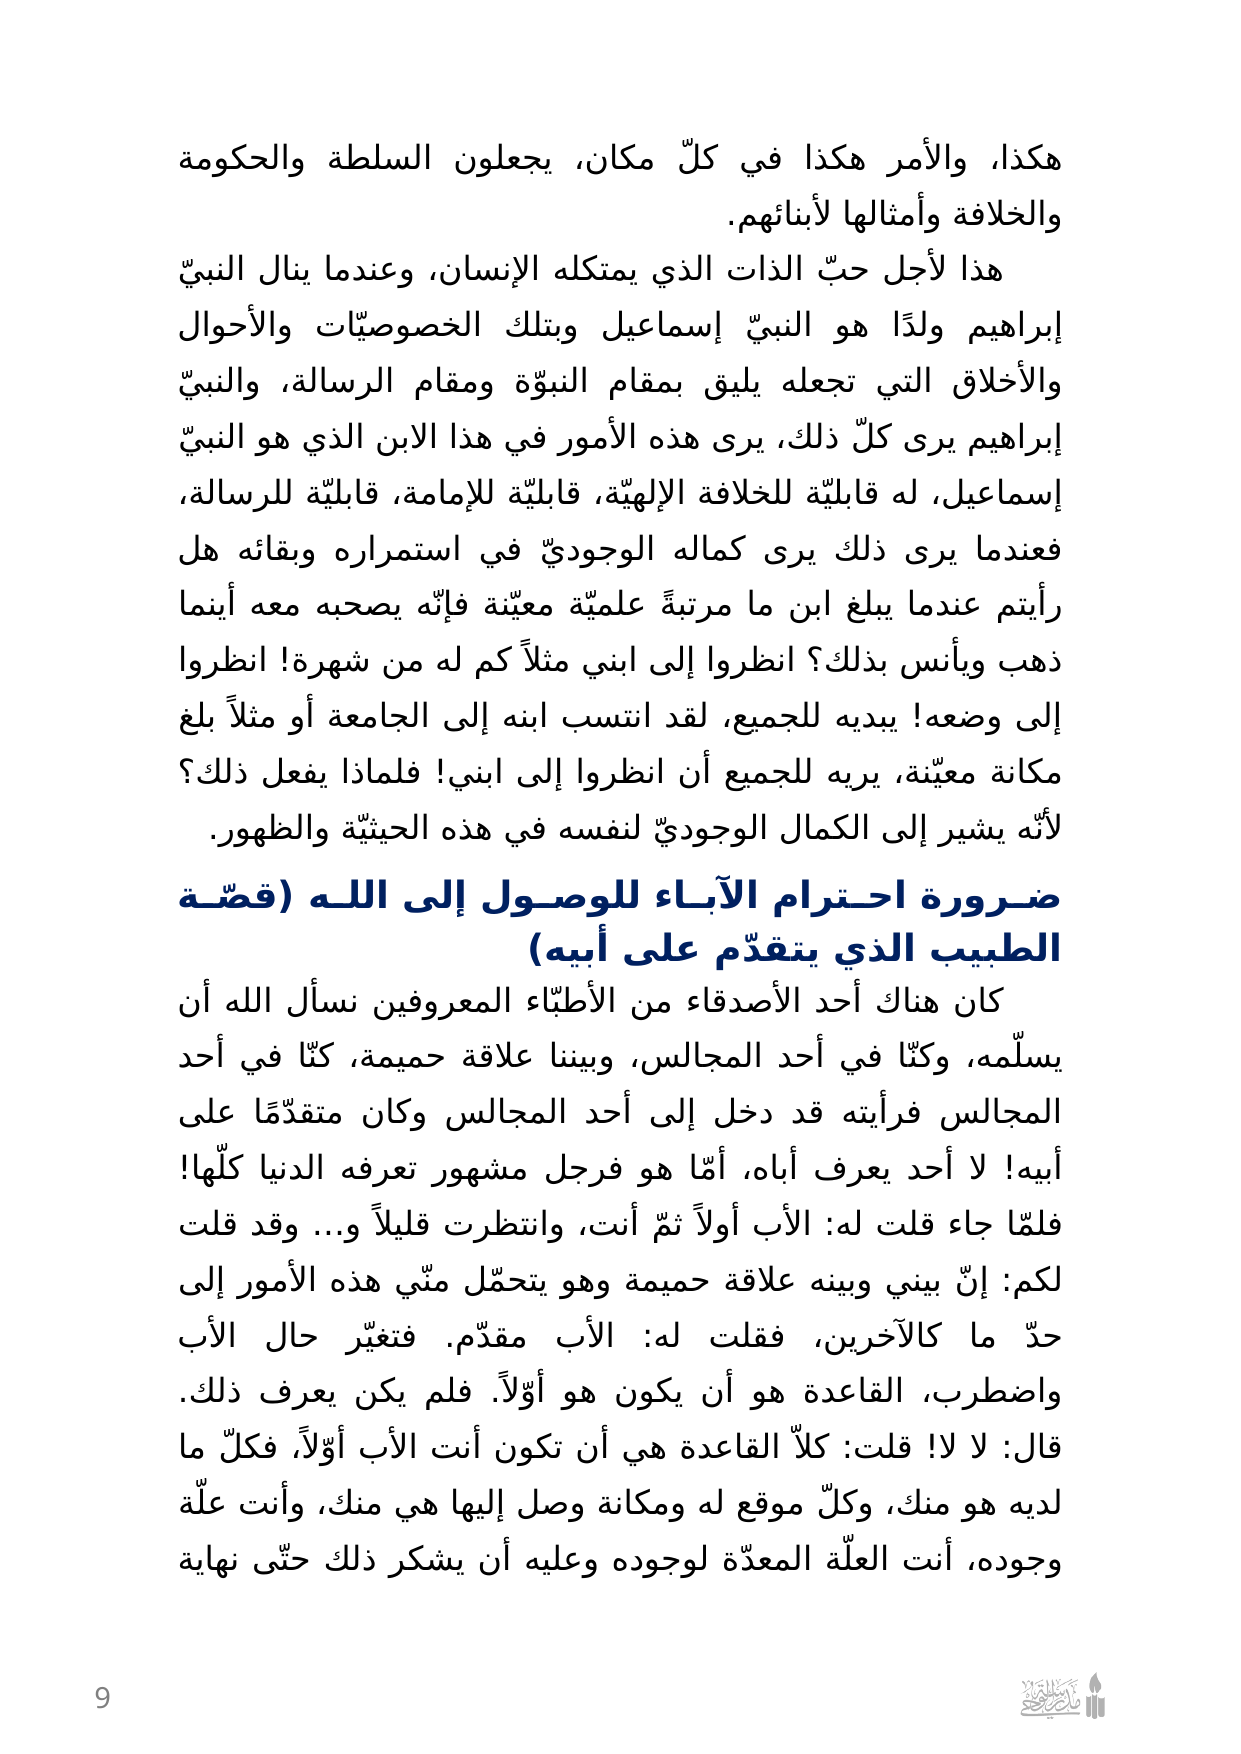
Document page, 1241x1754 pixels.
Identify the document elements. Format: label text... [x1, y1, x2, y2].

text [177, 979, 1063, 1593]
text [177, 136, 1063, 247]
picture [1020, 1672, 1105, 1719]
text هذا لأجل حبّ الذات الذي يمتكله الإنسان، وعندما ينال النبيّ إبراهيم ولدًا هو النبيّ إسماعيل وبتلك الخصوصيّات والأحوال والأخلاق التي تجعله يليق بمقام النبوّة ومقام الرسالة، والنبيّ إبراهيم يرى كلّ ذلك، يرى هذه الأمور في هذا الابن الذي هو النبيّ إسماعيل، له قابليّة للخلافة الإلهيّة، قابليّة للإمامة، قابليّة للرسالة، فعندما يرى ذلك يرى كماله الوجوديّ في استمراره وبقائه هل رأيتم عندما يبلغ ابن ما مرتبةً علميّة معيّنة فإنّه يصحبه معه أينما ذهب ويأنس بذلك؟ انظروا إلى ابني مثلاً كم له من شهرة! انظروا إلى وضعه! يبديه للجميع، لقد انتسب ابنه إلى الجامعة أو مثلاً بلغ مكانة معيّنة، يريه للجميع أن انظروا إلى ابني! فلماذا يفعل ذلك؟ لأنّه يشير إلى الكمال الوجوديّ لنفسه في هذه الحيثيّة والظهور. [177, 247, 1063, 862]
title ضرورة احترام الآباء للوصول إلى الله (قصّة الطبيب الذي يتقدّم على أبيه) [177, 874, 1063, 970]
